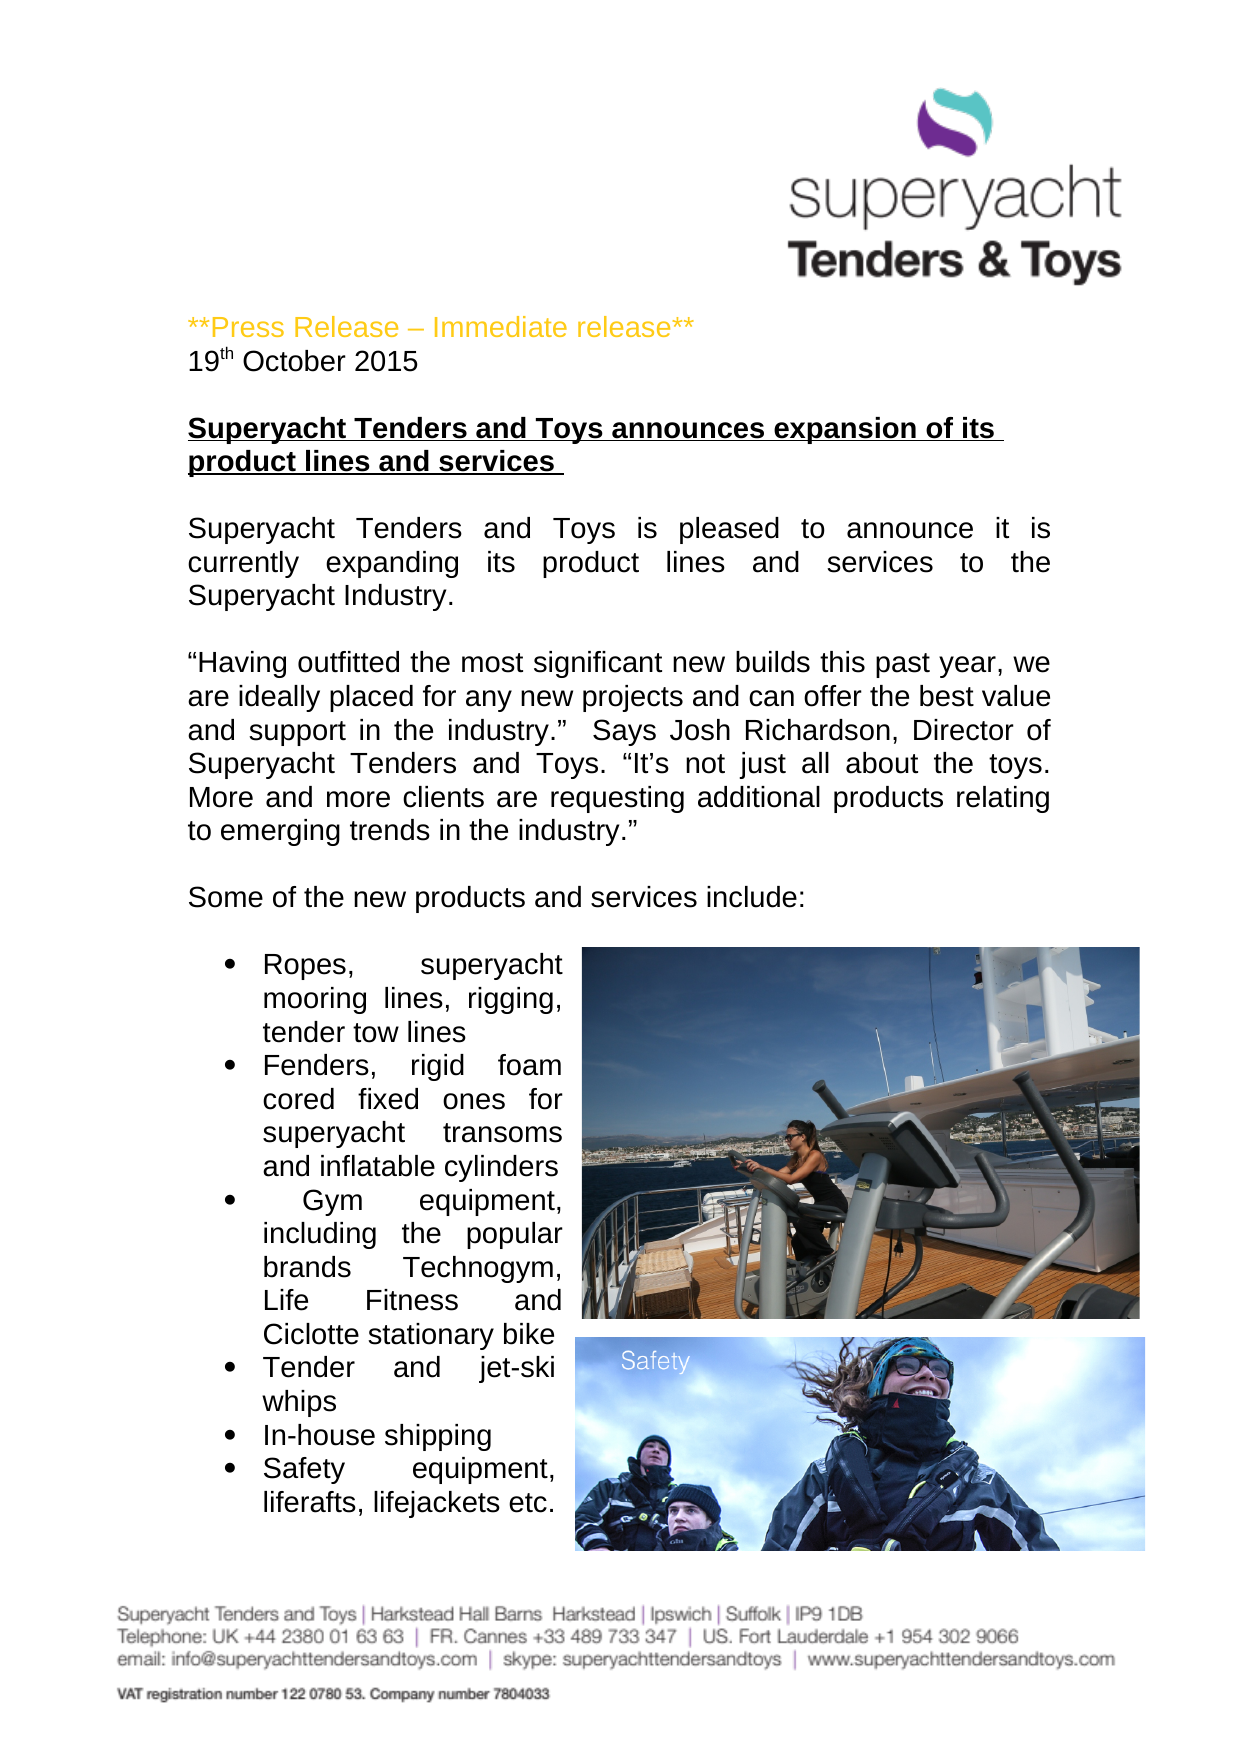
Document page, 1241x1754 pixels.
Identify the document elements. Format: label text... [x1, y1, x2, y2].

list In-house shipping [225, 1418, 575, 1452]
list Gym equipment, including the popular brands Technogym, Life Fitness and Ciclotte stationary bike [225, 1183, 1053, 1351]
text Some of the new products and services include: [187, 880, 1053, 914]
list Safety equipment, liferafts, lifejackets etc. [225, 1452, 575, 1519]
picture [575, 1337, 1146, 1551]
text **Press Release – Immediate release** [187, 310, 1053, 344]
list Tender and jet-ski whips [225, 1351, 575, 1418]
text Superyacht Tenders and Toys announces expansion of its product lines and services [187, 411, 1053, 478]
text Superyacht Tenders and Toys is pleased to announce it is currently expanding its product lines and services to the Superyacht Industry. [187, 511, 1053, 612]
list Fenders, rigid foam cored fixed ones for superyacht transoms and inflatable cylinders [225, 1048, 581, 1183]
text “Having outfitted the most significant new builds this past year, we are ideally placed for any new projects and can offer the best value and support in the industry.” Says Josh Richardson, Director of Superyacht Tenders and Toys. “It’s not just all about the toys. More and more clients are requesting additional products relating to emerging trends in the industry.” [187, 646, 1053, 847]
text 19th October 2015 [187, 344, 1053, 377]
list Ropes, superyacht mooring lines, rigging, tender tow lines [225, 947, 581, 1048]
picture [581, 947, 1139, 1319]
